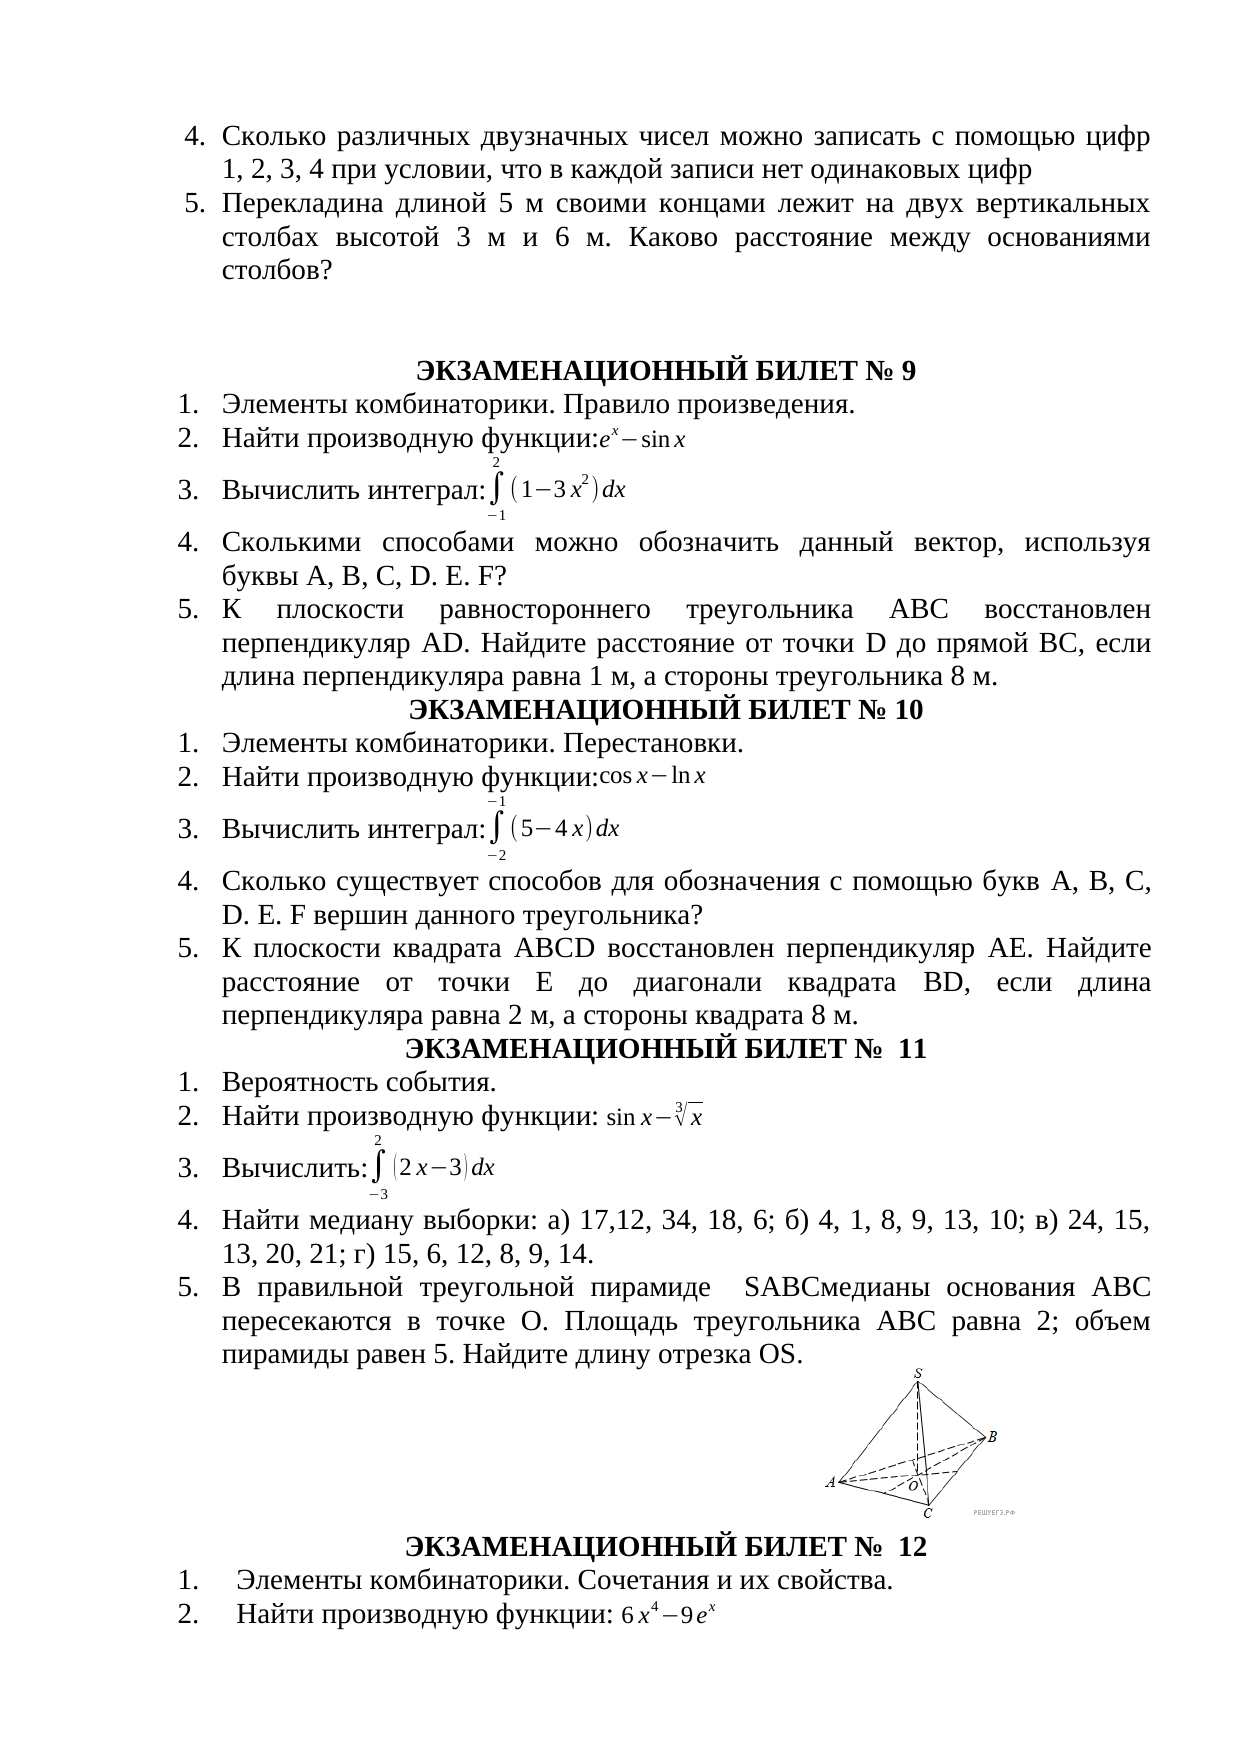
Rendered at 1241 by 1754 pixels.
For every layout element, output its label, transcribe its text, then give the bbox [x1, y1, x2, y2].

list Вычислить интеграл: [177, 793, 1155, 863]
list В правильной треугольной пирамиде SABCмедианы основания АВС пересекаются в точке О. Площадь треугольника АВС равна 2; объем пирамиды равен 5. Найдите длину отрезка OS. [177, 1269, 1152, 1370]
list Найти производную функции: [177, 420, 1155, 453]
list Элементы комбинаторики. Перестановки. [177, 726, 1155, 759]
list Элементы комбинаторики. Сочетания и их свойства. [177, 1562, 1152, 1596]
list Найти производную функции: [177, 1596, 1152, 1629]
list К плоскости равностороннего треугольника АВС восстановлен перпендикуляр AD. Найдите расстояние от точки D до прямой ВС, если длина перпендикуляра равна 1 м, а стороны треугольника 8 м. [177, 591, 1152, 692]
list Перекладина длиной 5 м своими концами лежит на двух вертикальных столбах высотой 3 м и 6 м. Каково расстояние между основаниями столбов? [184, 185, 1152, 286]
list Найти медиану выборки: а) 17,12, 34, 18, 6; б) 4, 1, 8, 9, 13, 10; в) 24, 15, 13, 20, 21; г) 15, 6, 12, 8, 9, 14. [177, 1202, 1152, 1269]
text ЭКЗАМЕНАЦИОННЫЙ БИЛЕТ № 11 [177, 1031, 1155, 1064]
list Найти производную функции: [177, 759, 1155, 793]
list Сколькими способами можно обозначить данный вектор, используя буквы A, B, C, D. E. F? [177, 524, 1152, 591]
text ЭКЗАМЕНАЦИОННЫЙ БИЛЕТ № 9 [177, 353, 1155, 386]
picture [808, 1370, 1018, 1529]
text ЭКЗАМЕНАЦИОННЫЙ БИЛЕТ № 10 [177, 692, 1155, 726]
list Элементы комбинаторики. Правило произведения. [177, 386, 1155, 420]
text ЭКЗАМЕНАЦИОННЫЙ БИЛЕТ № 12 [177, 1529, 1155, 1562]
list Вычислить интеграл: [177, 453, 1155, 524]
list Вероятность события. [177, 1064, 1152, 1098]
list Сколько существует способов для обозначения с помощью букв A, B, C, D. E. F вершин данного треугольника? [177, 863, 1152, 930]
list Сколько различных двузначных чисел можно записать с помощью цифр 1, 2, 3, 4 при условии, что в каждой записи нет одинаковых цифр [184, 118, 1152, 185]
list К плоскости квадрата АВСD восстановлен перпендикуляр AЕ. Найдите расстояние от точки Е до диагонали квадрата BD, если длина перпендикуляра равна 2 м, а стороны квадрата 8 м. [177, 930, 1152, 1031]
list Вычислить: [177, 1132, 1152, 1202]
list Найти производную функции: [177, 1098, 1152, 1132]
